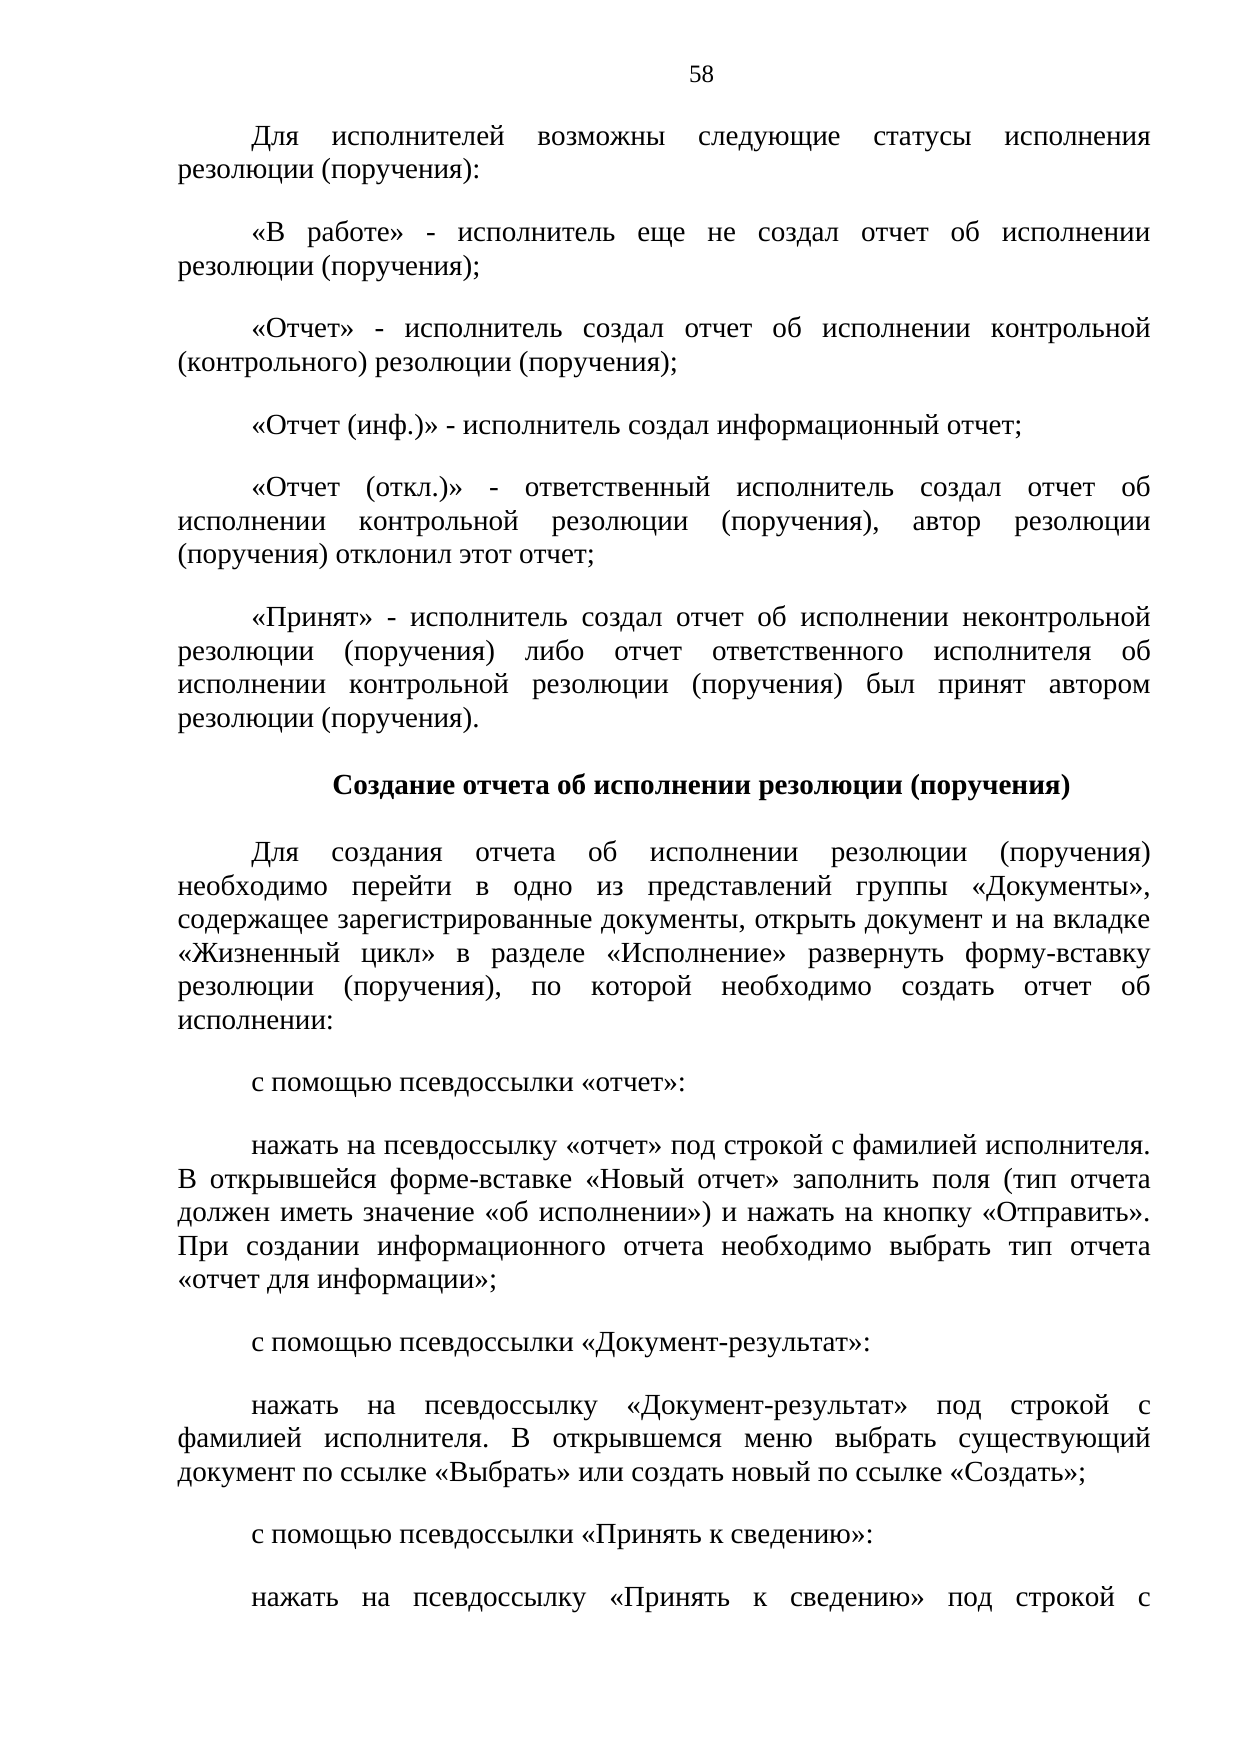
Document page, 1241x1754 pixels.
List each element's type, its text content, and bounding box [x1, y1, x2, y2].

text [177, 1579, 1152, 1613]
title Создание отчета об исполнении резолюции (поручения) [177, 767, 1152, 801]
text с помощью псевдоссылки «Документ-результат»: [177, 1324, 1152, 1358]
text «Отчет» - исполнитель создал отчет об исполнении контрольной (контрольного) резолюции (поручения); [177, 311, 1152, 378]
text «Отчет (откл.)» - ответственный исполнитель создал отчет об исполнении контрольной резолюции (поручения), автор резолюции (поручения) отклонил этот отчет; [177, 469, 1152, 570]
text нажать на псевдоссылку «Документ-результат» под строкой с фамилией исполнителя. В открывшемся меню выбрать существующий документ по ссылке «Выбрать» или создать новый по ссылке «Создать»; [177, 1387, 1152, 1487]
text с помощью псевдоссылки «Принять к сведению»: [177, 1517, 1152, 1550]
text с помощью псевдоссылки «отчет»: [177, 1064, 1152, 1098]
text «Принят» - исполнитель создал отчет об исполнении неконтрольной резолюции (поручения) либо отчет ответственного исполнителя об исполнении контрольной резолюции (поручения) был принят автором резолюции (поручения). [177, 599, 1152, 733]
text Для исполнителей возможны следующие статусы исполнения резолюции (поручения): [177, 118, 1152, 185]
text «В работе» - исполнитель еще не создал отчет об исполнении резолюции (поручения); [177, 214, 1152, 281]
text Для создания отчета об исполнении резолюции (поручения) необходимо перейти в одно из представлений группы «Документы», содержащее зарегистрированные документы, открыть документ и на вкладке «Жизненный цикл» в разделе «Исполнение» развернуть форму-вставку резолюции (поручения), по которой необходимо создать отчет об исполнении: [177, 834, 1152, 1035]
text «Отчет (инф.)» - исполнитель создал информационный отчет; [177, 407, 1152, 440]
text нажать на псевдоссылку «отчет» под строкой с фамилией исполнителя. В открывшейся форме-вставке «Новый отчет» заполнить поля (тип отчета должен иметь значение «об исполнении») и нажать на кнопку «Отправить». При создании информационного отчета необходимо выбрать тип отчета «отчет для информации»; [177, 1127, 1152, 1295]
